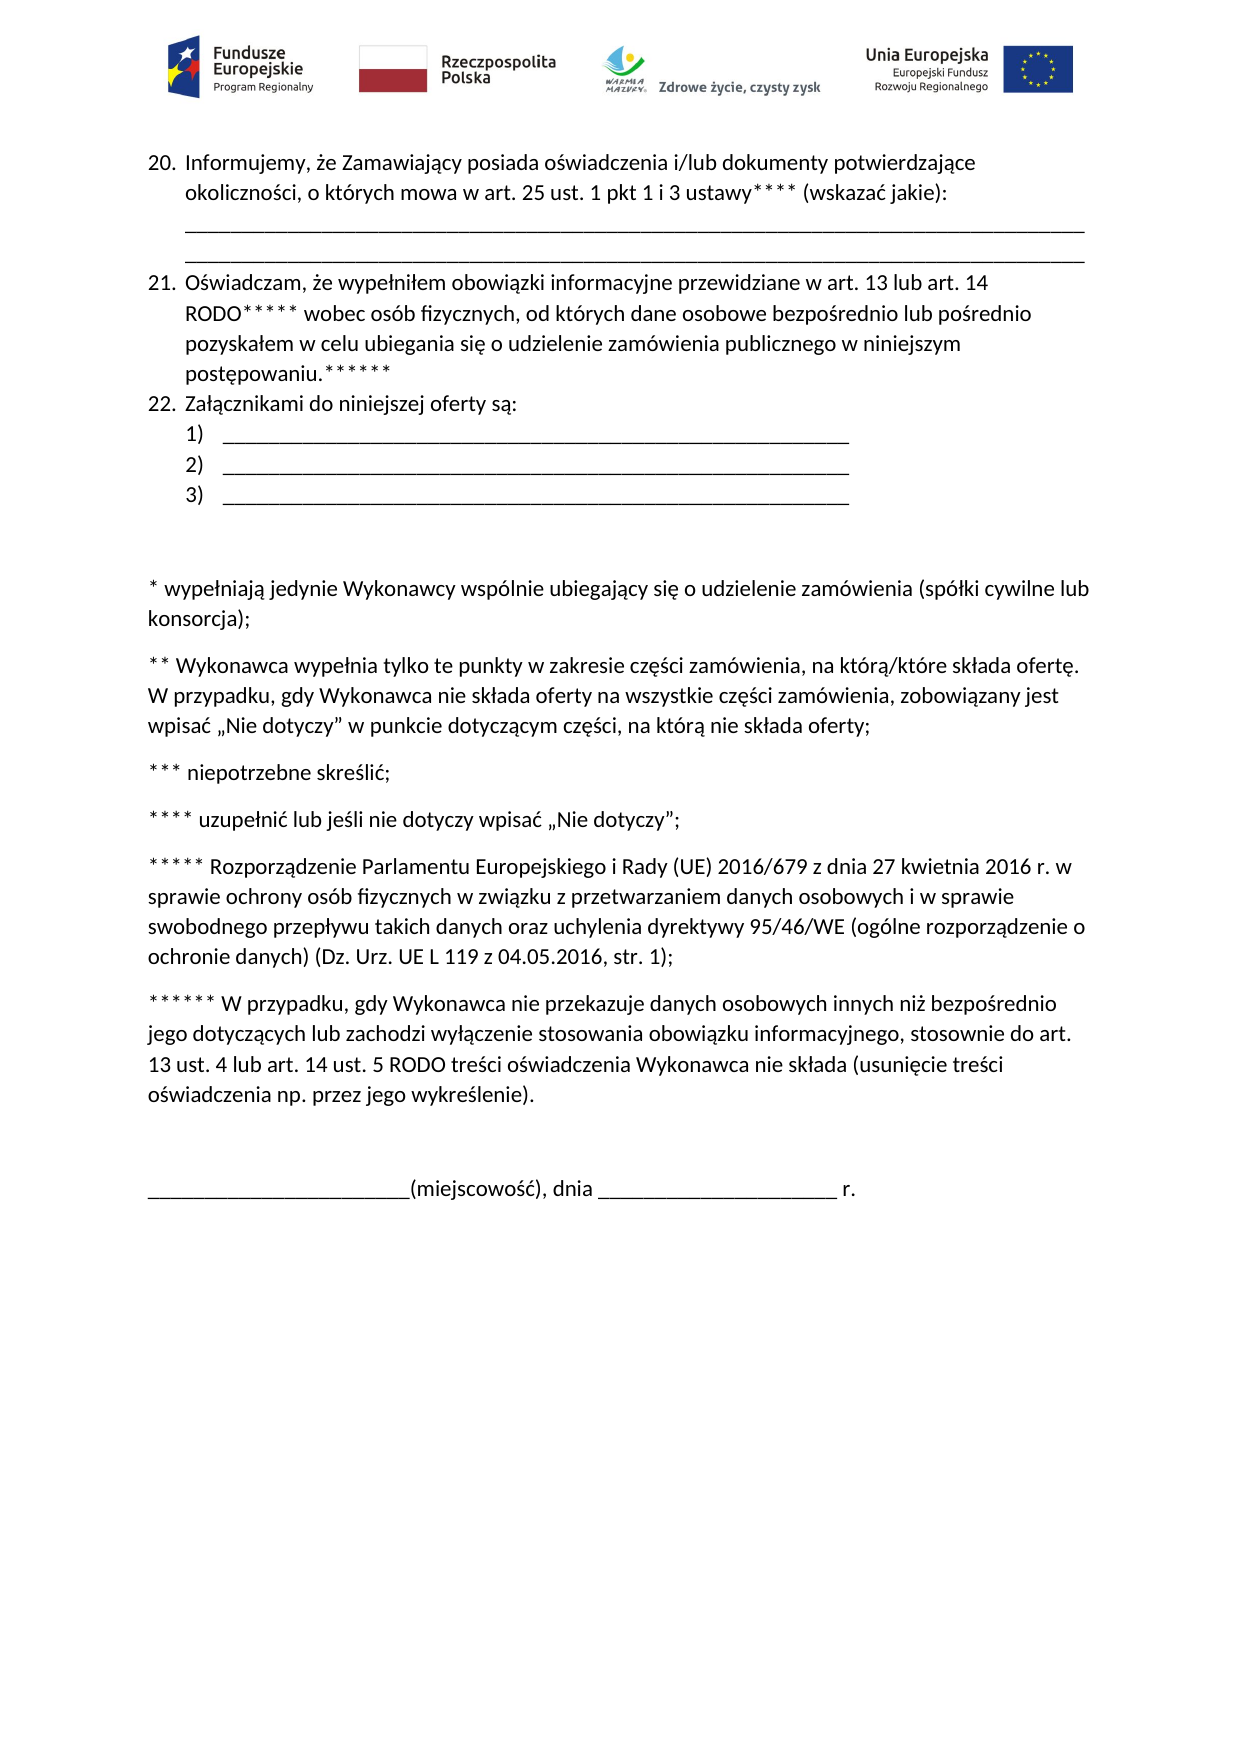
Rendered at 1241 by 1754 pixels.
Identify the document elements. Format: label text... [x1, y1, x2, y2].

list _______________________________________________________ [185, 450, 1093, 478]
text ****** W przypadku, gdy Wykonawca nie przekazuje danych osobowych innych niż bezpośrednio jego dotyczących lub zachodzi wyłączenie stosowania obowiązku informacyjnego, stosownie do art. 13 ust. 4 lub art. 14 ust. 5 RODO treści oświadczenia Wykonawca nie składa (usunięcie treści oświadczenia np. przez jego wykreślenie). [148, 989, 1093, 1108]
list _______________________________________________________ [185, 480, 1093, 508]
picture [147, 22, 1093, 113]
list Informujemy, że Zamawiający posiada oświadczenia i/lub dokumenty potwierdzające okoliczności, o których mowa w art. 25 ust. 1 pkt 1 i 3 ustawy**** (wskazać jakie): [148, 148, 1093, 206]
text *** niepotrzebne skreślić; [148, 758, 1093, 786]
text * wypełniają jedynie Wykonawcy wspólnie ubiegający się o udzielenie zamówienia (spółki cywilne lub konsorcja); [148, 574, 1093, 632]
text _______________________(miejscowość), dnia _____________________ r. [148, 1174, 1093, 1202]
list Oświadczam, że wypełniłem obowiązki informacyjne przewidziane w art. 13 lub art. 14 RODO***** wobec osób fizycznych, od których dane osobowe bezpośrednio lub pośrednio pozyskałem w celu ubiegania się o udzielenie zamówienia publicznego w niniejszym postępowaniu.****** [148, 268, 1093, 387]
text **** uzupełnić lub jeśli nie dotyczy wpisać „Nie dotyczy”; [148, 805, 1093, 833]
text ** Wykonawca wypełnia tylko te punkty w zakresie części zamówienia, na którą/które składa ofertę. W przypadku, gdy Wykonawca nie składa oferty na wszystkie części zamówienia, zobowiązany jest wpisać „Nie dotyczy” w punkcie dotyczącym części, na którą nie składa oferty; [148, 651, 1093, 739]
text ***** Rozporządzenie Parlamentu Europejskiego i Rady (UE) 2016/679 z dnia 27 kwietnia 2016 r. w sprawie ochrony osób fizycznych w związku z przetwarzaniem danych osobowych i w sprawie swobodnego przepływu takich danych oraz uchylenia dyrektywy 95/46/WE (ogólne rozporządzenie o ochronie danych) (Dz. Urz. UE L 119 z 04.05.2016, str. 1); [148, 852, 1093, 970]
list _______________________________________________________ [185, 419, 1093, 447]
list _______________________________________________________________________________ [185, 208, 1093, 236]
list Załącznikami do niniejszej oferty są: [148, 389, 1093, 417]
list _______________________________________________________________________________ [185, 238, 1093, 266]
